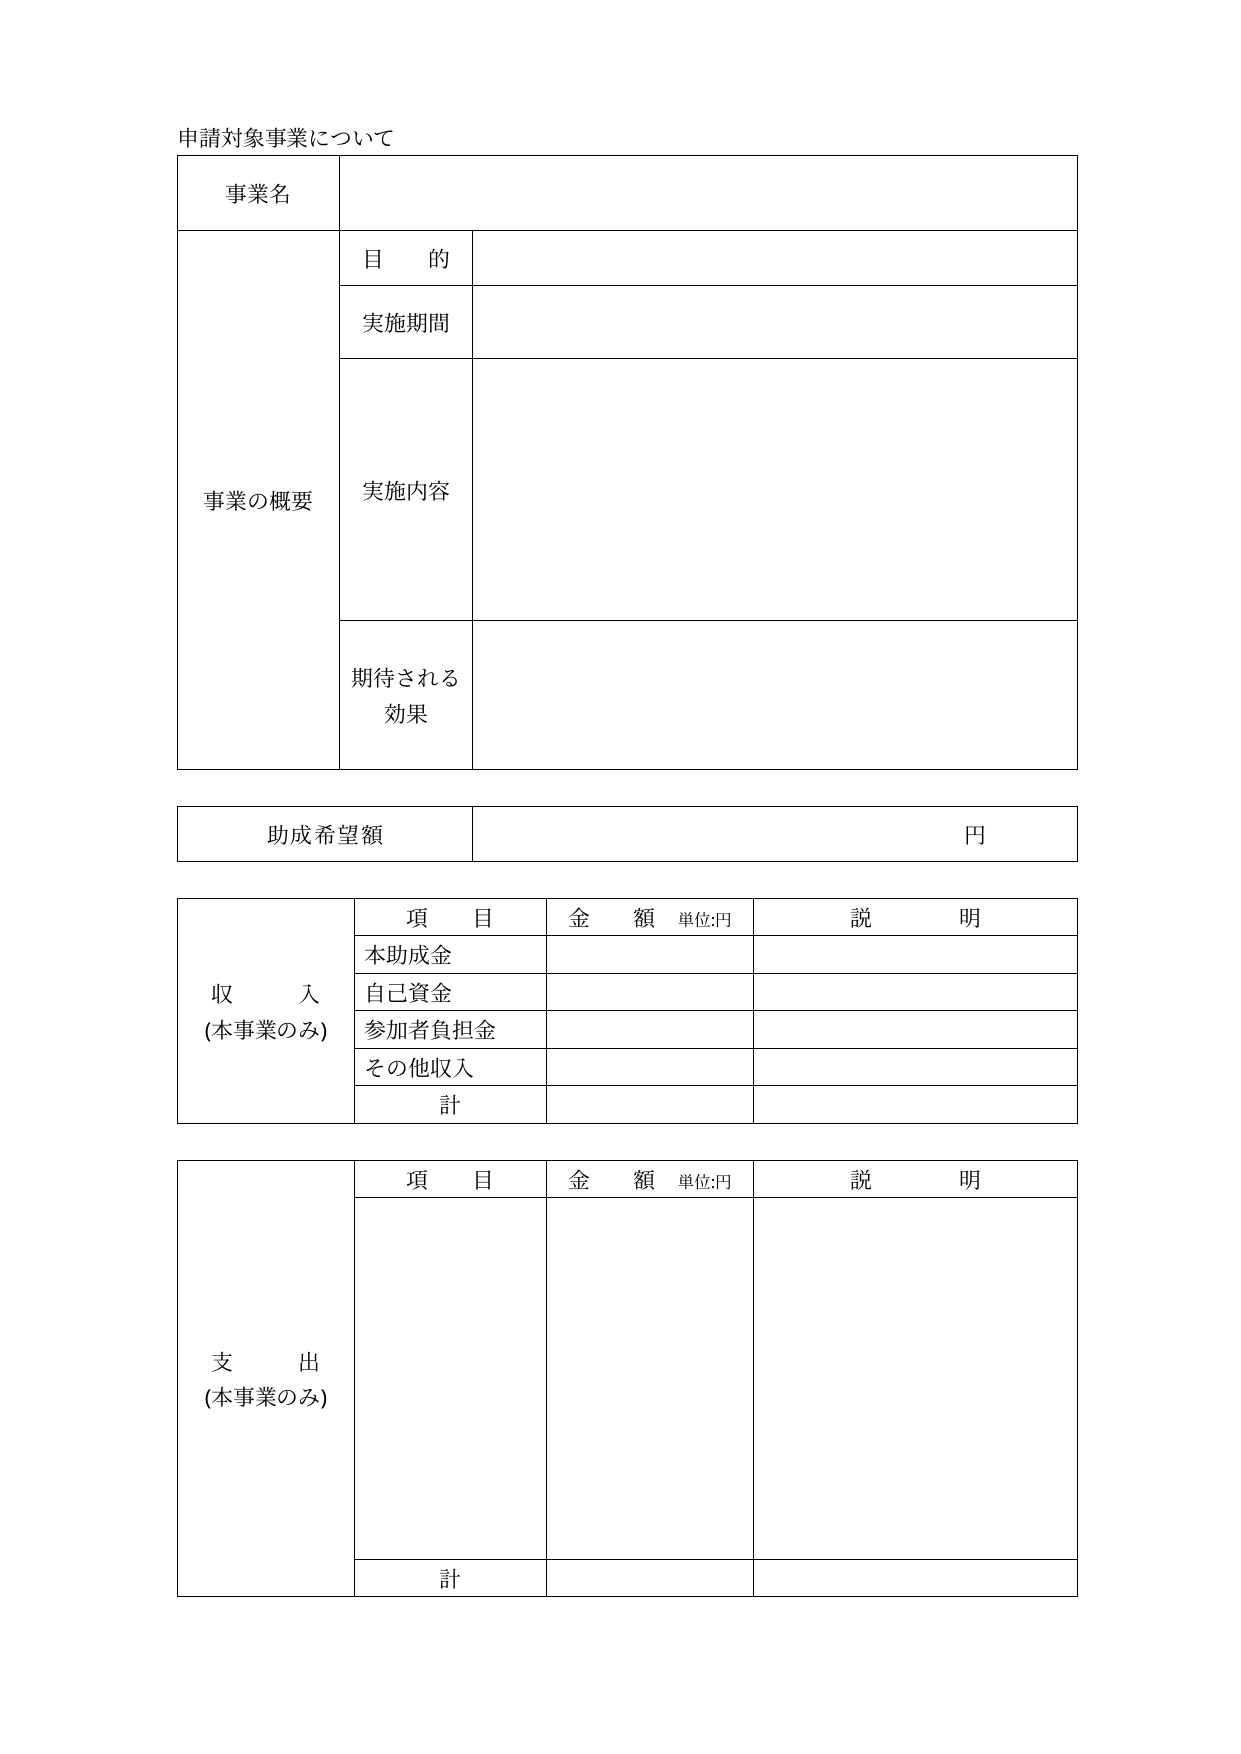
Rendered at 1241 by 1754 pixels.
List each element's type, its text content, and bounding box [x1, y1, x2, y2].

table_cell [473, 286, 1077, 358]
table_cell 実施内容 [340, 359, 472, 620]
table_header 金 額 単位:円 [547, 899, 753, 935]
table_cell [547, 974, 753, 1010]
table_cell [355, 1198, 546, 1559]
table_cell [754, 1086, 1077, 1123]
table_cell [547, 1049, 753, 1085]
table_cell 参加者負担金 [355, 1011, 546, 1048]
table_header 支 出 (本事業のみ) [178, 1161, 354, 1596]
table_cell [473, 621, 1077, 769]
table_header 金 額 単位:円 [547, 1161, 753, 1197]
table_cell 自己資金 [355, 974, 546, 1010]
table_cell 期待される効果 [340, 621, 472, 769]
table_header [340, 156, 1077, 230]
table_cell [547, 1560, 753, 1596]
table_header 収 入 (本事業のみ) [178, 899, 354, 1123]
table_cell 事業の概要 [178, 231, 339, 769]
table_cell [754, 1560, 1077, 1596]
table_header 説 明 [754, 1161, 1077, 1197]
table_header 項 目 [355, 899, 546, 935]
table_cell [547, 936, 753, 973]
table_cell 計 [355, 1086, 546, 1123]
table_cell [754, 974, 1077, 1010]
table_cell 実施期間 [340, 286, 472, 358]
table_cell [547, 1198, 753, 1559]
table_cell 本助成金 [355, 936, 546, 973]
table_cell [473, 359, 1077, 620]
table_cell [754, 1049, 1077, 1085]
table_cell その他収入 [355, 1049, 546, 1085]
table_cell [547, 1086, 753, 1123]
table_header 円 [473, 807, 1077, 861]
table_cell [754, 936, 1077, 973]
table_header 事業名 [178, 156, 339, 230]
table_header 助成希望額 [178, 807, 472, 861]
table_cell 目 的 [340, 231, 472, 285]
table_header 項 目 [355, 1161, 546, 1197]
table_cell [754, 1198, 1077, 1559]
text 申請対象事業について [177, 119, 1063, 155]
table_header 説 明 [754, 899, 1077, 935]
table_cell 計 [355, 1560, 546, 1596]
table_cell [473, 231, 1077, 285]
table_cell [754, 1011, 1077, 1048]
table_cell [547, 1011, 753, 1048]
